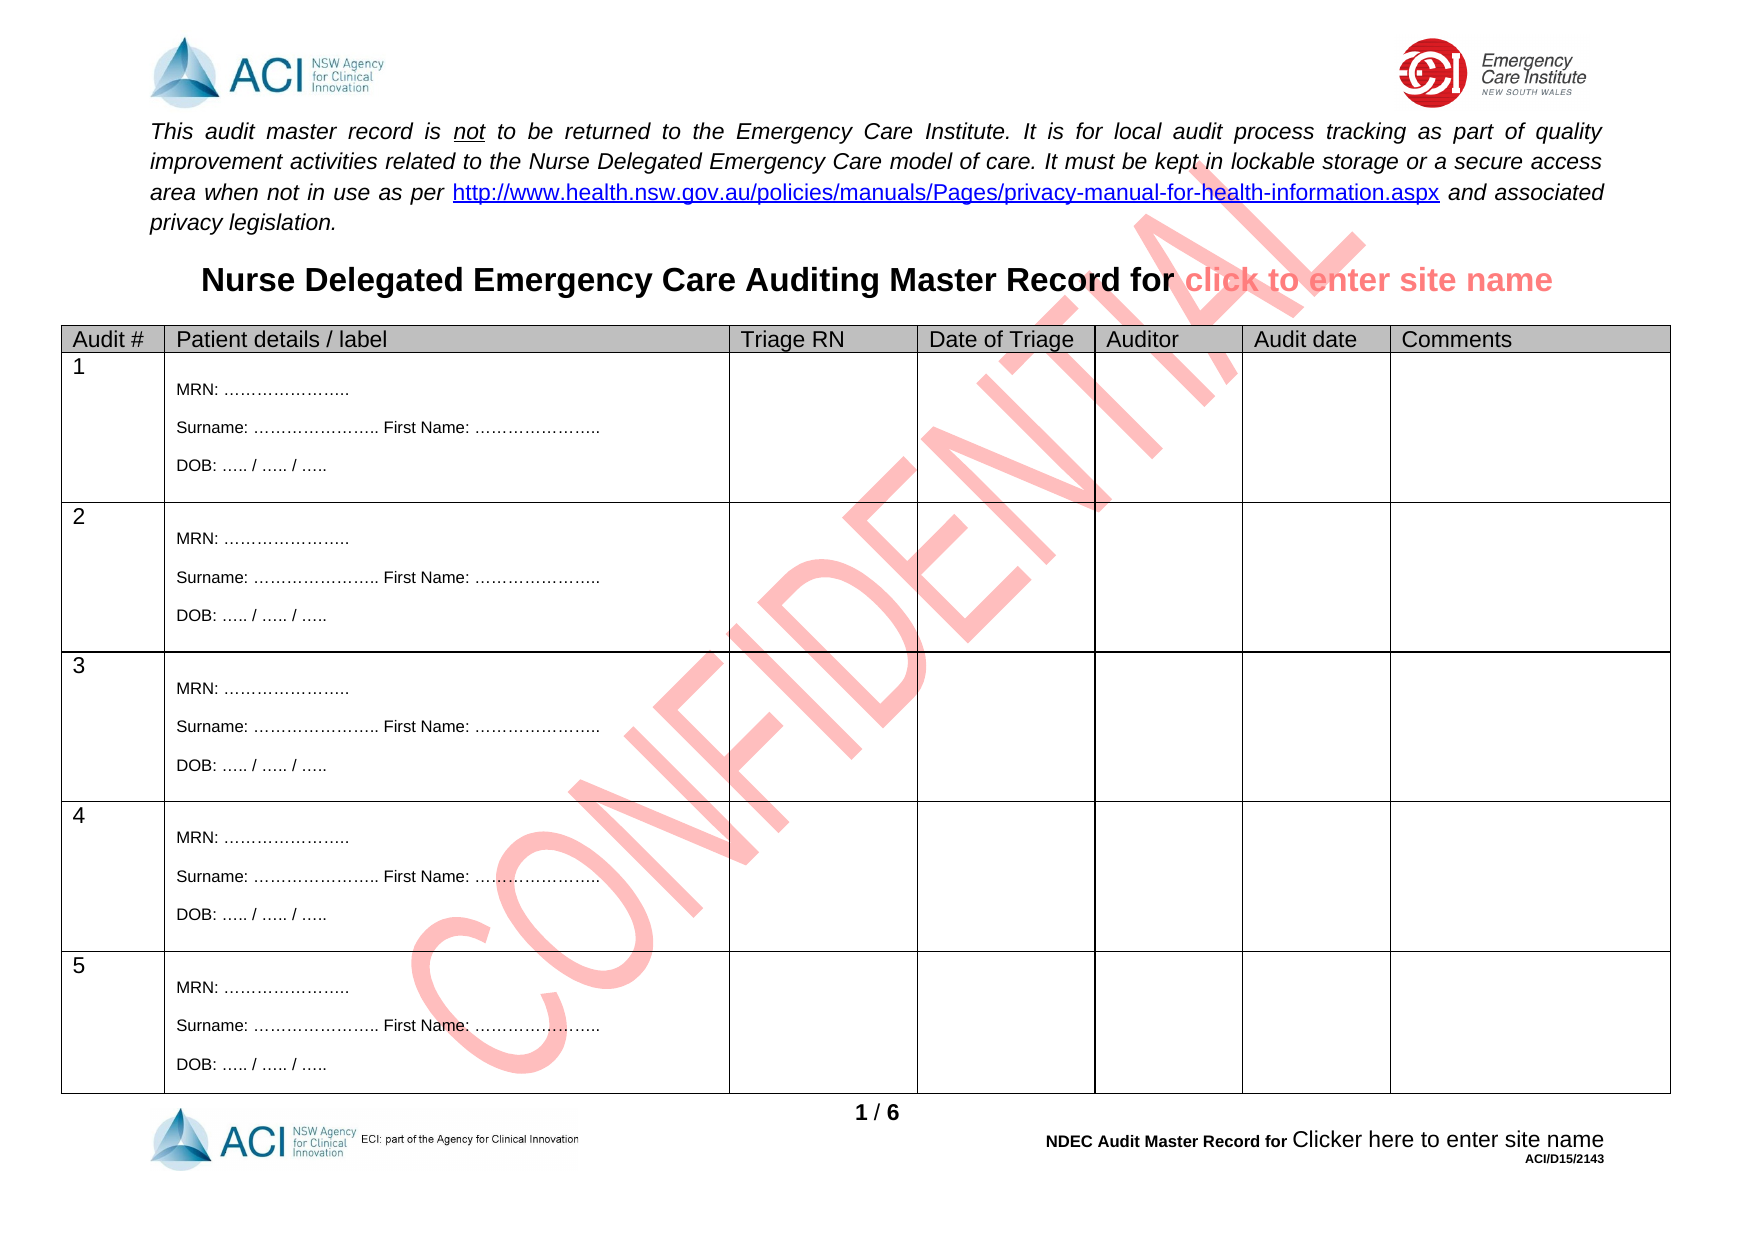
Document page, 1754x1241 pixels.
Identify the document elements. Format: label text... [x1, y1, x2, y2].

table_cell 2 [62, 503, 164, 651]
table_cell [1391, 503, 1670, 651]
table_cell [1243, 353, 1390, 502]
table_cell [1096, 353, 1242, 502]
table_cell 3 [62, 653, 164, 801]
table_cell [918, 653, 1094, 801]
table_cell [918, 802, 1094, 951]
table_cell [1096, 802, 1242, 951]
table_cell MRN: ………………….. Surname: ………………….. First Name: ………………….. DOB: ….. / ….. / ….. [165, 952, 729, 1093]
table_cell [1243, 802, 1390, 951]
table_cell [1096, 653, 1242, 801]
table_cell [1391, 802, 1670, 951]
table_cell [918, 353, 1094, 502]
table_header Audit date [1243, 326, 1390, 352]
table_cell [730, 503, 917, 651]
table_cell [730, 952, 917, 1093]
table_cell MRN: ………………….. Surname: ………………….. First Name: ………………….. DOB: ….. / ….. / ….. [165, 353, 729, 502]
text This audit master record is not to be returned to the Emergency Care Institute. It is for local audit process tracking as part of quality improvement activities related to the Nurse Delegated Emergency Care model of care. It must be kept in lockable storage or a secure access area when not in use as per http://www.health.nsw.gov.au/policies/manuals/Pages/privacy-manual-for-health-information.aspx and associated privacy legislation. [150, 118, 1604, 235]
table_cell [1391, 653, 1670, 801]
table_header Triage RN [730, 326, 917, 352]
table_cell MRN: ………………….. Surname: ………………….. First Name: ………………….. DOB: ….. / ….. / ….. [165, 653, 729, 801]
table_cell 1 [62, 353, 164, 502]
table_cell [1243, 653, 1390, 801]
text Nurse Delegated Emergency Care Auditing Master Record for [150, 260, 1604, 298]
table_header Comments [1391, 326, 1670, 352]
table_cell MRN: ………………….. Surname: ………………….. First Name: ………………….. DOB: ….. / ….. / ….. [165, 802, 729, 951]
table_cell [1243, 503, 1390, 651]
table_cell [918, 952, 1094, 1093]
table_header Auditor [1096, 326, 1242, 352]
table_header Date of Triage [918, 326, 1094, 352]
table_cell [730, 653, 917, 801]
table_cell [918, 503, 1094, 651]
table_header Audit # [62, 326, 164, 352]
table_cell [730, 353, 917, 502]
table_cell [1096, 503, 1242, 651]
table_cell [1243, 952, 1390, 1093]
picture [1393, 34, 1590, 111]
table_cell MRN: ………………….. Surname: ………………….. First Name: ………………….. DOB: ….. / ….. / ….. [165, 503, 729, 651]
table_cell [1391, 952, 1670, 1093]
table_cell [1096, 952, 1242, 1093]
table_cell [730, 802, 917, 951]
table_cell 5 [62, 952, 164, 1093]
table_header Patient details / label [165, 326, 729, 352]
picture [150, 1108, 579, 1171]
table_cell [1391, 353, 1670, 502]
picture [148, 30, 387, 114]
table_cell 4 [62, 802, 164, 951]
